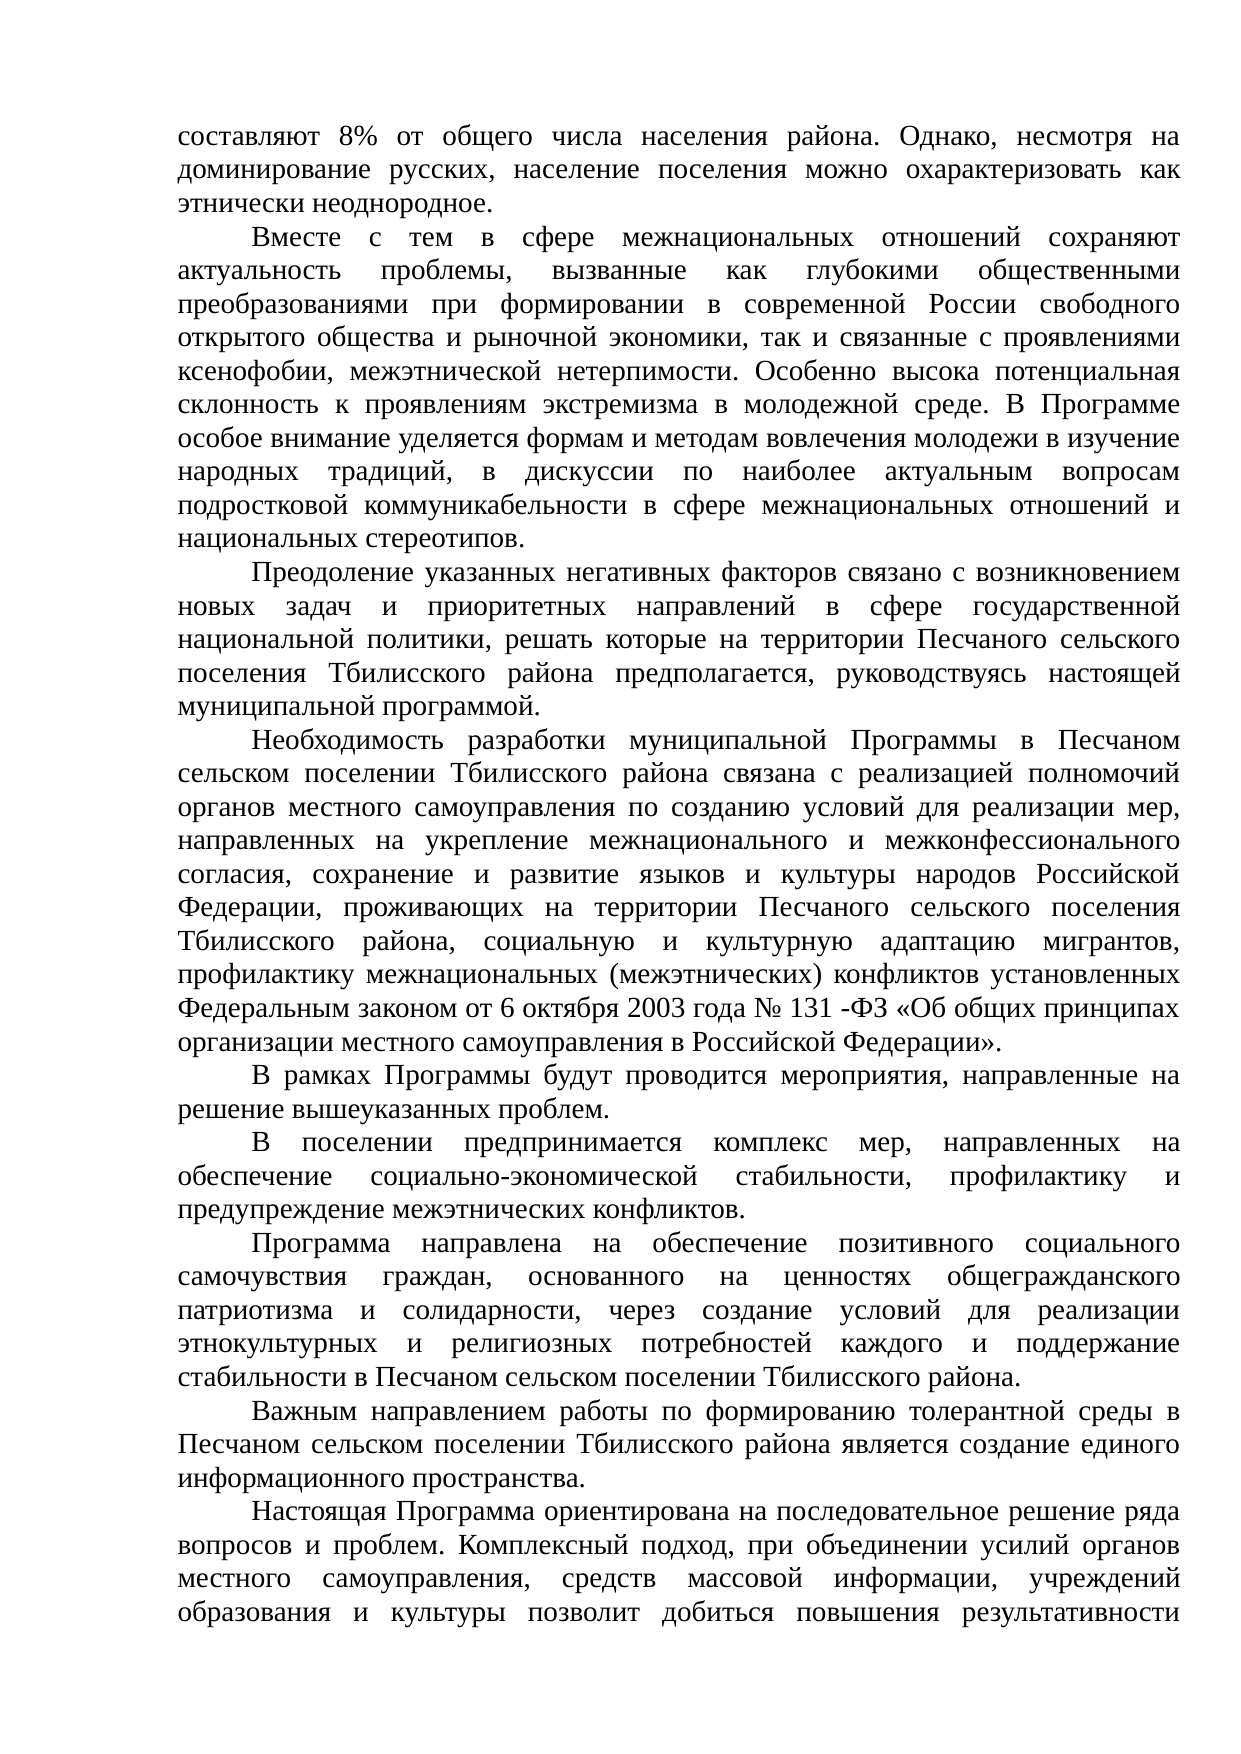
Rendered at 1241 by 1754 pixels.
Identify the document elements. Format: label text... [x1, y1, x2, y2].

list Преодоление указанных негативных факторов связано с возникновением новых задач и приоритетных направлений в сфере государственной национальной политики, решать которые на территории Песчаного сельского поселения Тбилисского района предполагается, руководствуясь настоящей муниципальной программой. [177, 554, 1181, 722]
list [177, 118, 1181, 219]
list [177, 1493, 1181, 1627]
list Вместе с тем в сфере межнациональных отношений сохраняют актуальность проблемы, вызванные как глубокими общественными преобразованиями при формировании в современной России свободного открытого общества и рыночной экономики, так и связанные с проявлениями ксенофобии, межэтнической нетерпимости. Особенно высока потенциальная склонность к проявлениям экстремизма в молодежной среде. В Программе особое внимание уделяется формам и методам вовлечения молодежи в изучение народных традиций, в дискуссии по наиболее актуальным вопросам подростковой коммуникабельности в сфере межнациональных отношений и национальных стереотипов. [177, 219, 1181, 554]
list Программа направлена на обеспечение позитивного социального самочувствия граждан, основанного на ценностях общегражданского патриотизма и солидарности, через создание условий для реализации этнокультурных и религиозных потребностей каждого и поддержание стабильности в Песчаном сельском поселении Тбилисского района. [177, 1225, 1181, 1393]
list В поселении предпринимается комплекс мер, направленных на обеспечение социально-экономической стабильности, профилактику и предупреждение межэтнических конфликтов. [177, 1124, 1181, 1225]
list Важным направлением работы по формированию толерантной среды в Песчаном сельском поселении Тбилисского района является создание единого информационного пространства. [177, 1393, 1181, 1493]
list В рамках Программы будут проводится мероприятия, направленные на решение вышеуказанных проблем. [177, 1057, 1181, 1124]
list Необходимость разработки муниципальной Программы в Песчаном сельском поселении Тбилисского района связана с реализацией полномочий органов местного самоуправления по созданию условий для реализации мер, направленных на укрепление межнационального и межконфессионального согласия, сохранение и развитие языков и культуры народов Российской Федерации, проживающих на территории Песчаного сельского поселения Тбилисского района, социальную и культурную адаптацию мигрантов, профилактику межнациональных (межэтнических) конфликтов установленных Федеральным законом от 6 октября 2003 года № 131 -ФЗ «Об общих принципах организации местного самоуправления в Российской Федерации». [177, 722, 1181, 1057]
